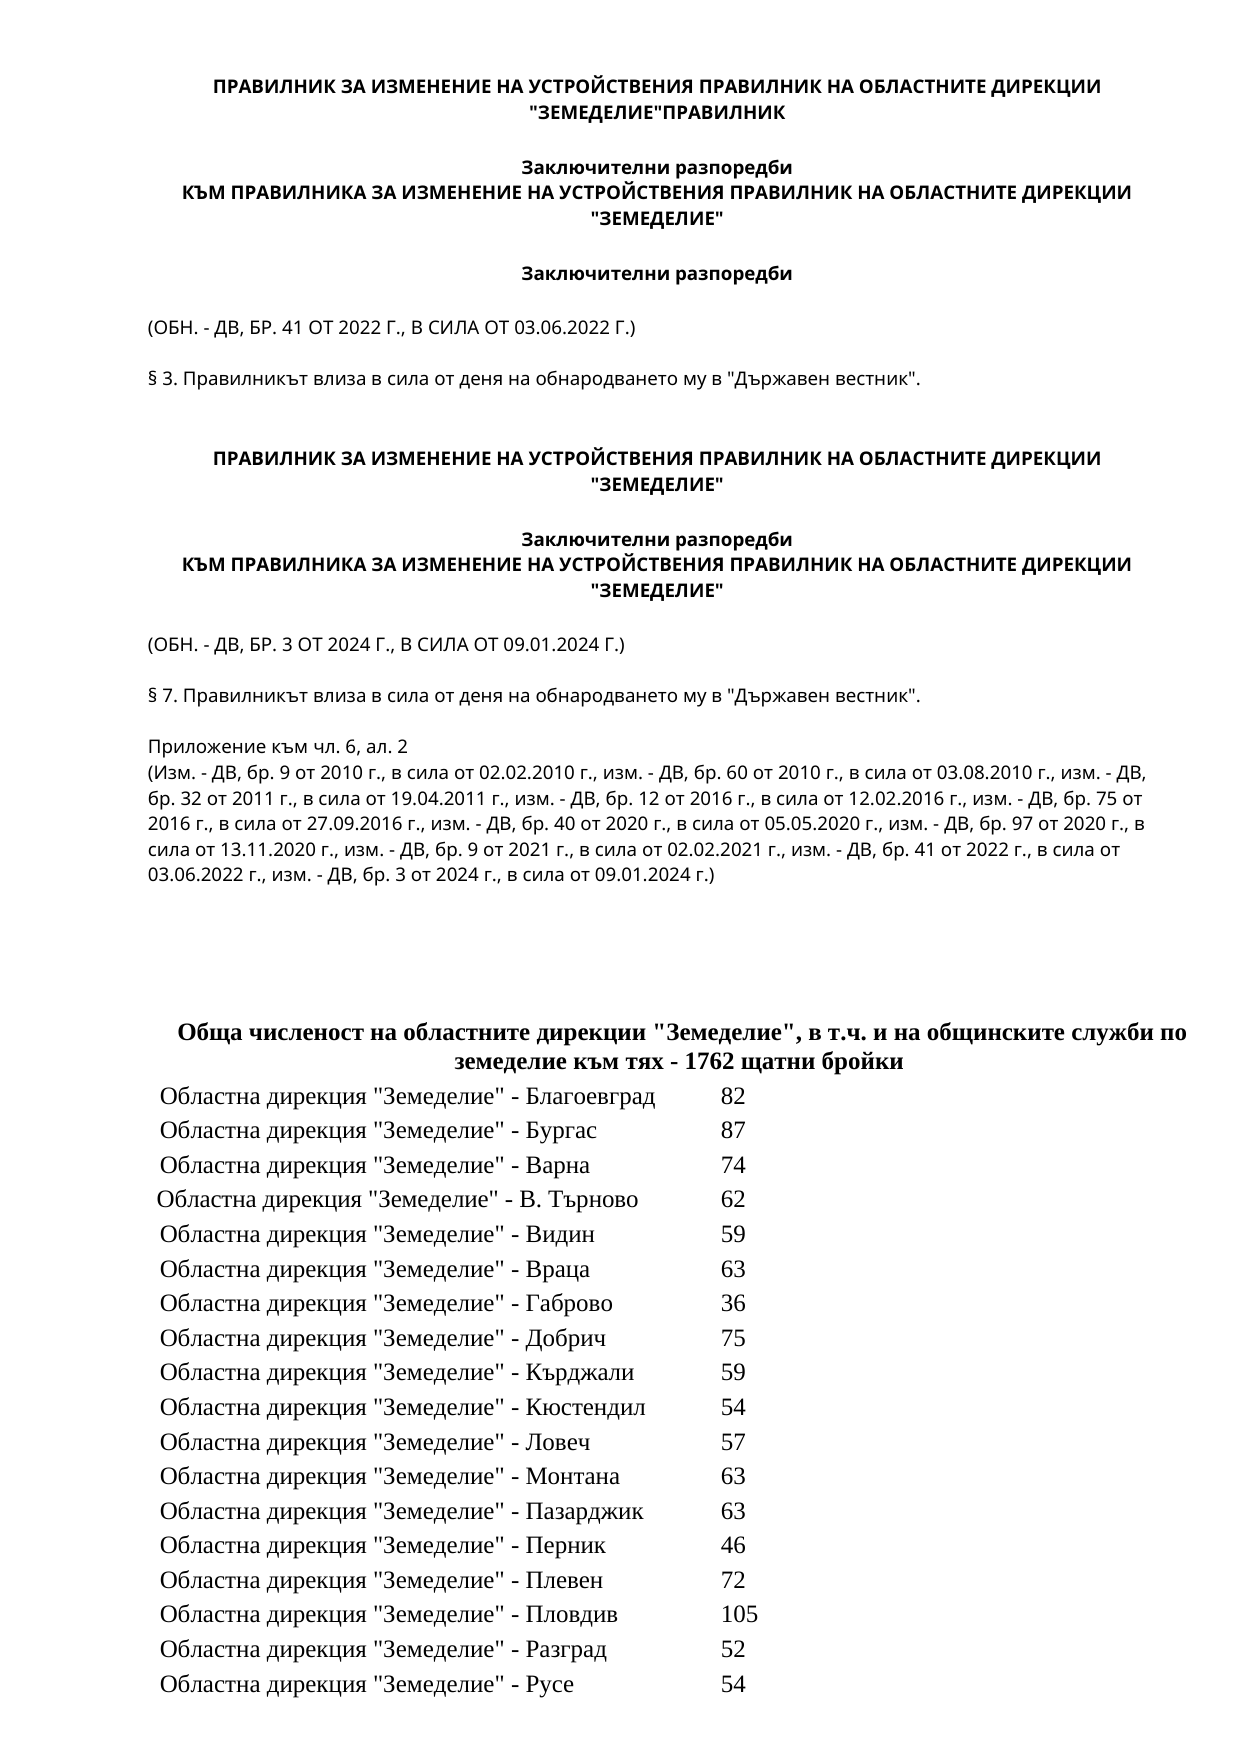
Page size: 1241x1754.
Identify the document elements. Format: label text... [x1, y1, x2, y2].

table_cell Областна дирекция "Земеделие" - Разград [154, 1631, 715, 1666]
text § 7. Правилникът влиза в сила от деня на обнародването му в "Държавен вестник". [148, 683, 1167, 708]
table_cell 46 [715, 1528, 1211, 1562]
text ПРАВИЛНИК ЗА ИЗМЕНЕНИЕ НА УСТРОЙСТВЕНИЯ ПРАВИЛНИК НА ОБЛАСТНИТЕ ДИРЕКЦИИ "ЗЕМЕДЕЛИЕ" [148, 446, 1167, 497]
table_cell 87 [715, 1113, 1211, 1147]
table_cell Областна дирекция "Земеделие" - Варна [154, 1147, 715, 1182]
text § 3. Правилникът влиза в сила от деня на обнародването му в "Държавен вестник". [148, 366, 1167, 391]
table_cell Областна дирекция "Земеделие" - Добрич [154, 1320, 715, 1354]
table_cell 59 [715, 1355, 1211, 1389]
table_cell 63 [715, 1458, 1211, 1493]
text (ОБН. - ДВ, БР. 41 ОТ 2022 Г., В СИЛА ОТ 03.06.2022 Г.) [148, 314, 1167, 340]
text (Изм. - ДВ, бр. 9 от 2010 г., в сила от 02.02.2010 г., изм. - ДВ, бр. 60 от 2010 г., в сила от 03.08.2010 г., изм. - ДВ, бр. 32 от 2011 г., в сила от 19.04.2011 г., изм. - ДВ, бр. 12 от 2016 г., в сила от 12.02.2016 г., изм. - ДВ, бр. 75 от 2016 г., в сила от 27.09.2016 г., изм. - ДВ, бр. 40 от 2020 г., в сила от 05.05.2020 г., изм. - ДВ, бр. 97 от 2020 г., в сила от 13.11.2020 г., изм. - ДВ, бр. 9 от 2021 г., в сила от 02.02.2021 г., изм. - ДВ, бр. 41 от 2022 г., в сила от 03.06.2022 г., изм. - ДВ, бр. 3 от 2024 г., в сила от 09.01.2024 г.) [148, 759, 1167, 887]
table_cell 105 [715, 1597, 1211, 1631]
table_cell 59 [715, 1216, 1211, 1251]
table_cell 82 [715, 1078, 1211, 1112]
text Заключителни разпоредби [148, 260, 1167, 285]
table_cell Областна дирекция "Земеделие" - Кюстендил [154, 1389, 715, 1424]
table_cell Областна дирекция "Земеделие" - Враца [154, 1251, 715, 1285]
table_cell 36 [715, 1285, 1211, 1320]
table_cell Областна дирекция "Земеделие" - Русе [154, 1666, 715, 1700]
table_cell 54 [715, 1666, 1211, 1700]
table_cell Областна дирекция "Земеделие" - В. Търново [154, 1182, 715, 1216]
text ПРАВИЛНИК ЗА ИЗМЕНЕНИЕ НА УСТРОЙСТВЕНИЯ ПРАВИЛНИК НА ОБЛАСТНИТЕ ДИРЕКЦИИ "ЗЕМЕДЕЛИЕ"ПРАВИЛНИК [148, 74, 1167, 125]
text Приложение към чл. 6, ал. 2 [148, 734, 1167, 759]
table_cell 74 [715, 1147, 1211, 1182]
table_cell Областна дирекция "Земеделие" - Ловеч [154, 1424, 715, 1458]
table_cell 57 [715, 1424, 1211, 1458]
table_cell Областна дирекция "Земеделие" - Бургас [154, 1113, 715, 1147]
table_cell Областна дирекция "Земеделие" - Габрово [154, 1285, 715, 1320]
table_cell 62 [715, 1182, 1211, 1216]
table_cell 54 [715, 1389, 1211, 1424]
text Заключителни разпоредби КЪМ ПРАВИЛНИКА ЗА ИЗМЕНЕНИЕ НА УСТРОЙСТВЕНИЯ ПРАВИЛНИК НА ОБЛАСТНИТЕ ДИРЕКЦИИ "ЗЕМЕДЕЛИЕ" [148, 526, 1167, 602]
table_cell Областна дирекция "Земеделие" - Благоевград [154, 1078, 715, 1112]
table_cell Областна дирекция "Земеделие" - Пловдив [154, 1597, 715, 1631]
table_cell Областна дирекция "Земеделие" - Пазарджик [154, 1493, 715, 1527]
table_cell 75 [715, 1320, 1211, 1354]
table_header Обща численост на областните дирекции "Земеделие", в т.ч. и на общинските служби по земеделие към тях - 1762 щатни бройки [154, 1015, 1211, 1078]
text (ОБН. - ДВ, БР. 3 ОТ 2024 Г., В СИЛА ОТ 09.01.2024 Г.) [148, 632, 1167, 657]
table_cell Областна дирекция "Земеделие" - Перник [154, 1528, 715, 1562]
table_cell 63 [715, 1251, 1211, 1285]
table_cell Областна дирекция "Земеделие" - Видин [154, 1216, 715, 1251]
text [148, 154, 1167, 231]
table_cell 63 [715, 1493, 1211, 1527]
table_cell Областна дирекция "Земеделие" - Монтана [154, 1458, 715, 1493]
table_cell 52 [715, 1631, 1211, 1666]
table_cell Областна дирекция "Земеделие" - Кърджали [154, 1355, 715, 1389]
table_cell 72 [715, 1562, 1211, 1597]
table_cell Областна дирекция "Земеделие" - Плевен [154, 1562, 715, 1597]
